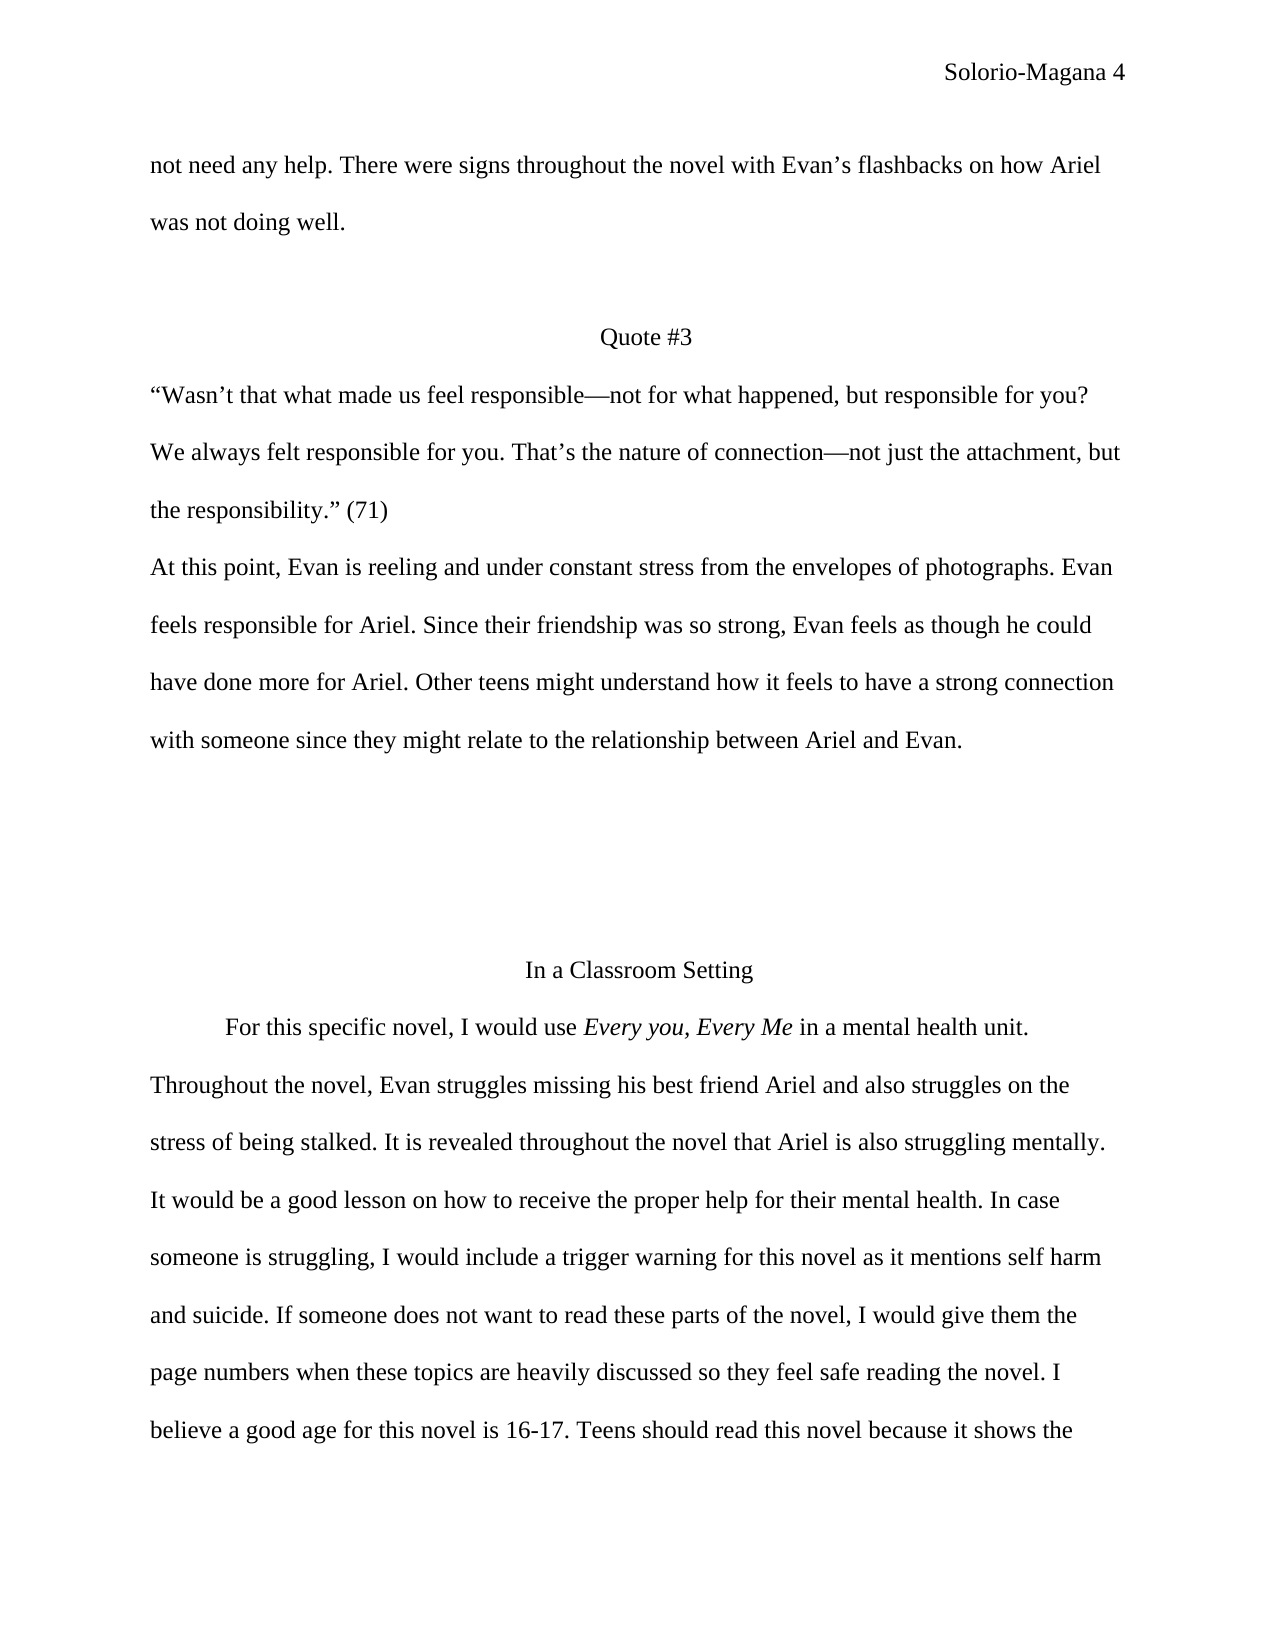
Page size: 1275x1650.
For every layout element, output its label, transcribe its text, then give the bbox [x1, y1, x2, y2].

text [150, 150, 1125, 236]
text In a Classroom Setting [150, 955, 1125, 984]
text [150, 1012, 1125, 1444]
text Quote #3 [150, 322, 1125, 351]
text “Wasn’t that what made us feel responsible—not for what happened, but responsible for you? We always felt responsible for you. That’s the nature of connection—not just the attachment, but the responsibility.” (71) [150, 380, 1125, 524]
text At this point, Evan is reeling and under constant stress from the envelopes of photographs. Evan feels responsible for Ariel. Since their friendship was so strong, Evan feels as though he could have done more for Ariel. Other teens might understand how it feels to have a strong connection with someone since they might relate to the relationship between Ariel and Evan. [150, 552, 1125, 754]
